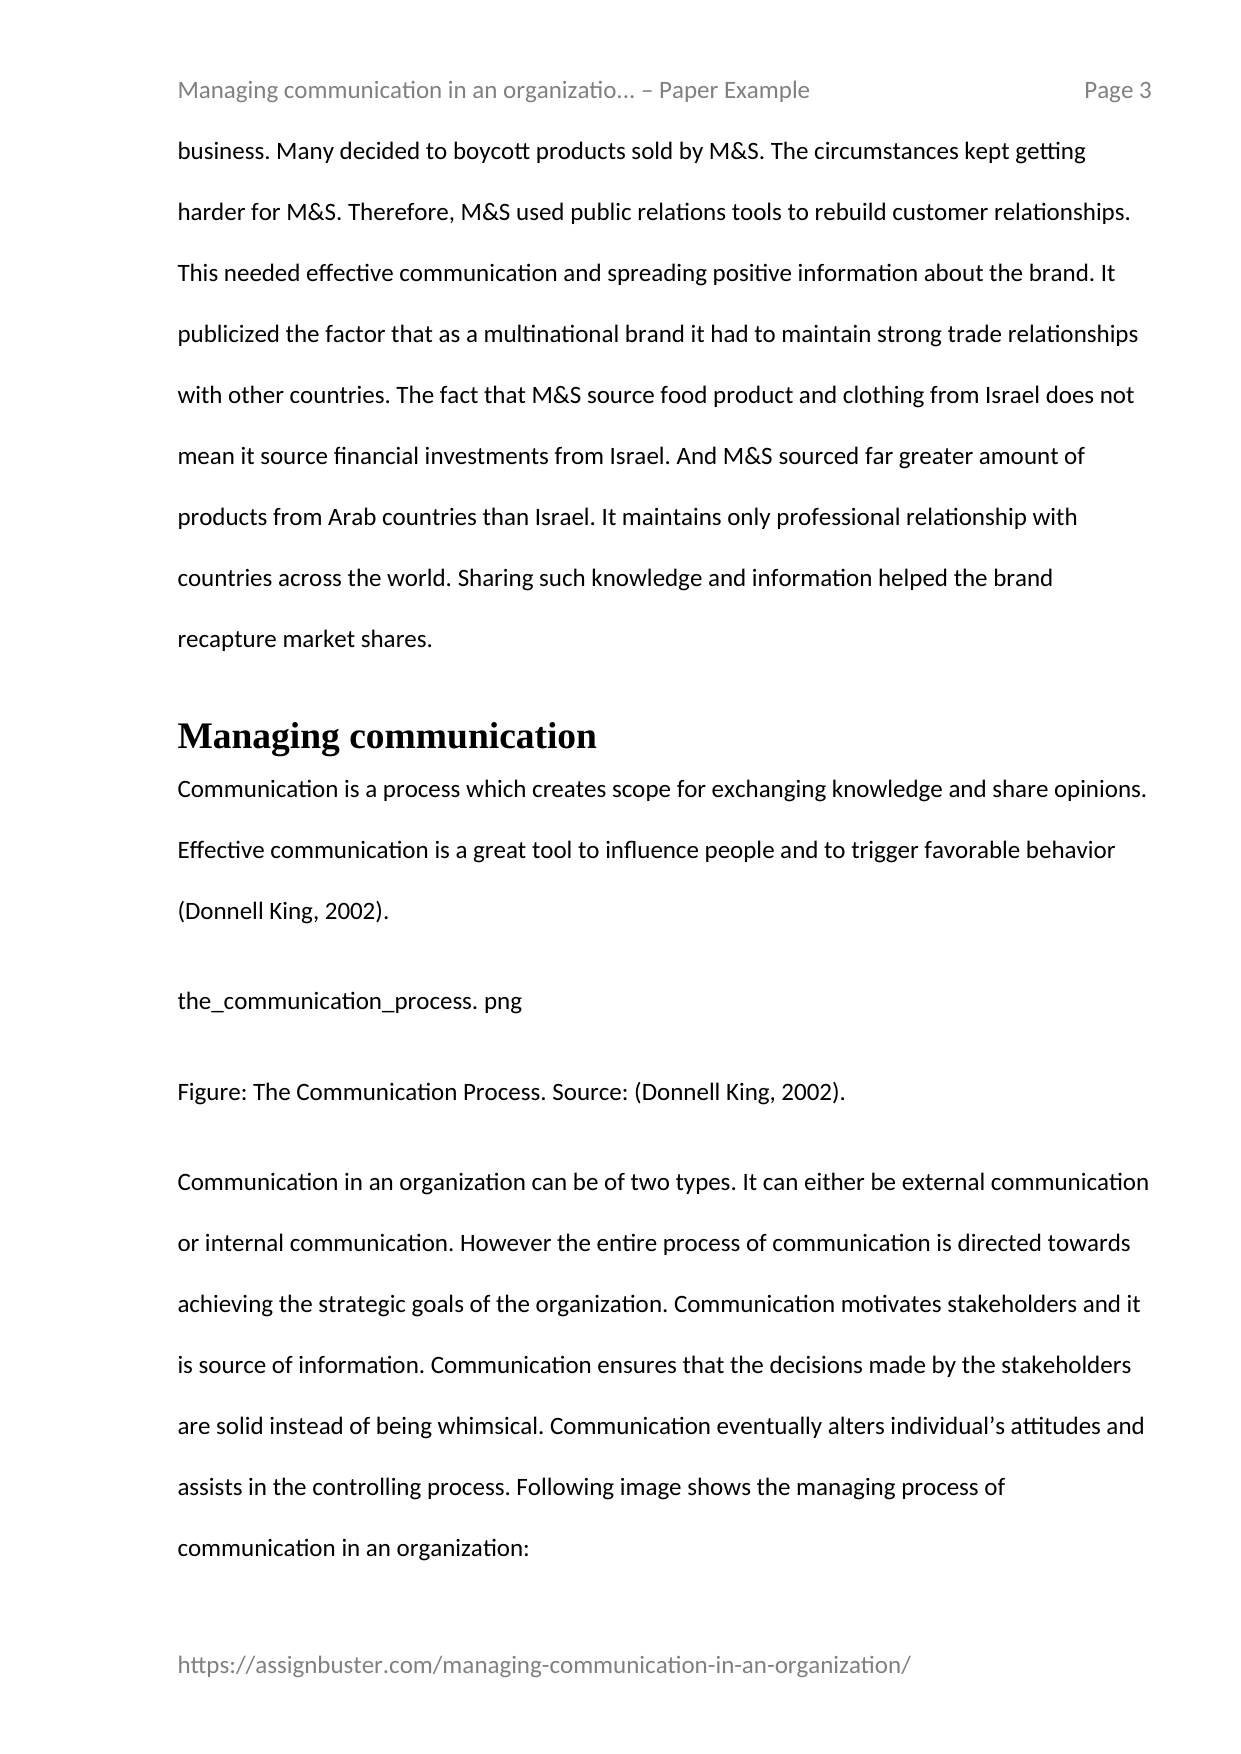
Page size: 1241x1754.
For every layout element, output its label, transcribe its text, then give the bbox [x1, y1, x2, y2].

subtitle Managing communication [177, 714, 1152, 757]
text Communication is a process which creates scope for exchanging knowledge and share opinions. Effective communication is a great tool to influence people and to trigger favorable behavior (Donnell King, 2002). [177, 773, 1152, 925]
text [177, 135, 1152, 654]
text Communication in an organization can be of two types. It can either be external communication or internal communication. However the entire process of communication is directed towards achieving the strategic goals of the organization. Communication motivates stakeholders and it is source of information. Communication ensures that the decisions made by the stakeholders are solid instead of being whimsical. Communication eventually alters individual’s attitudes and assists in the controlling process. Following image shows the managing process of communication in an organization: [177, 1166, 1152, 1563]
text the_communication_process. png [177, 985, 1152, 1016]
text Figure: The Communication Process. Source: (Donnell King, 2002). [177, 1076, 1152, 1106]
